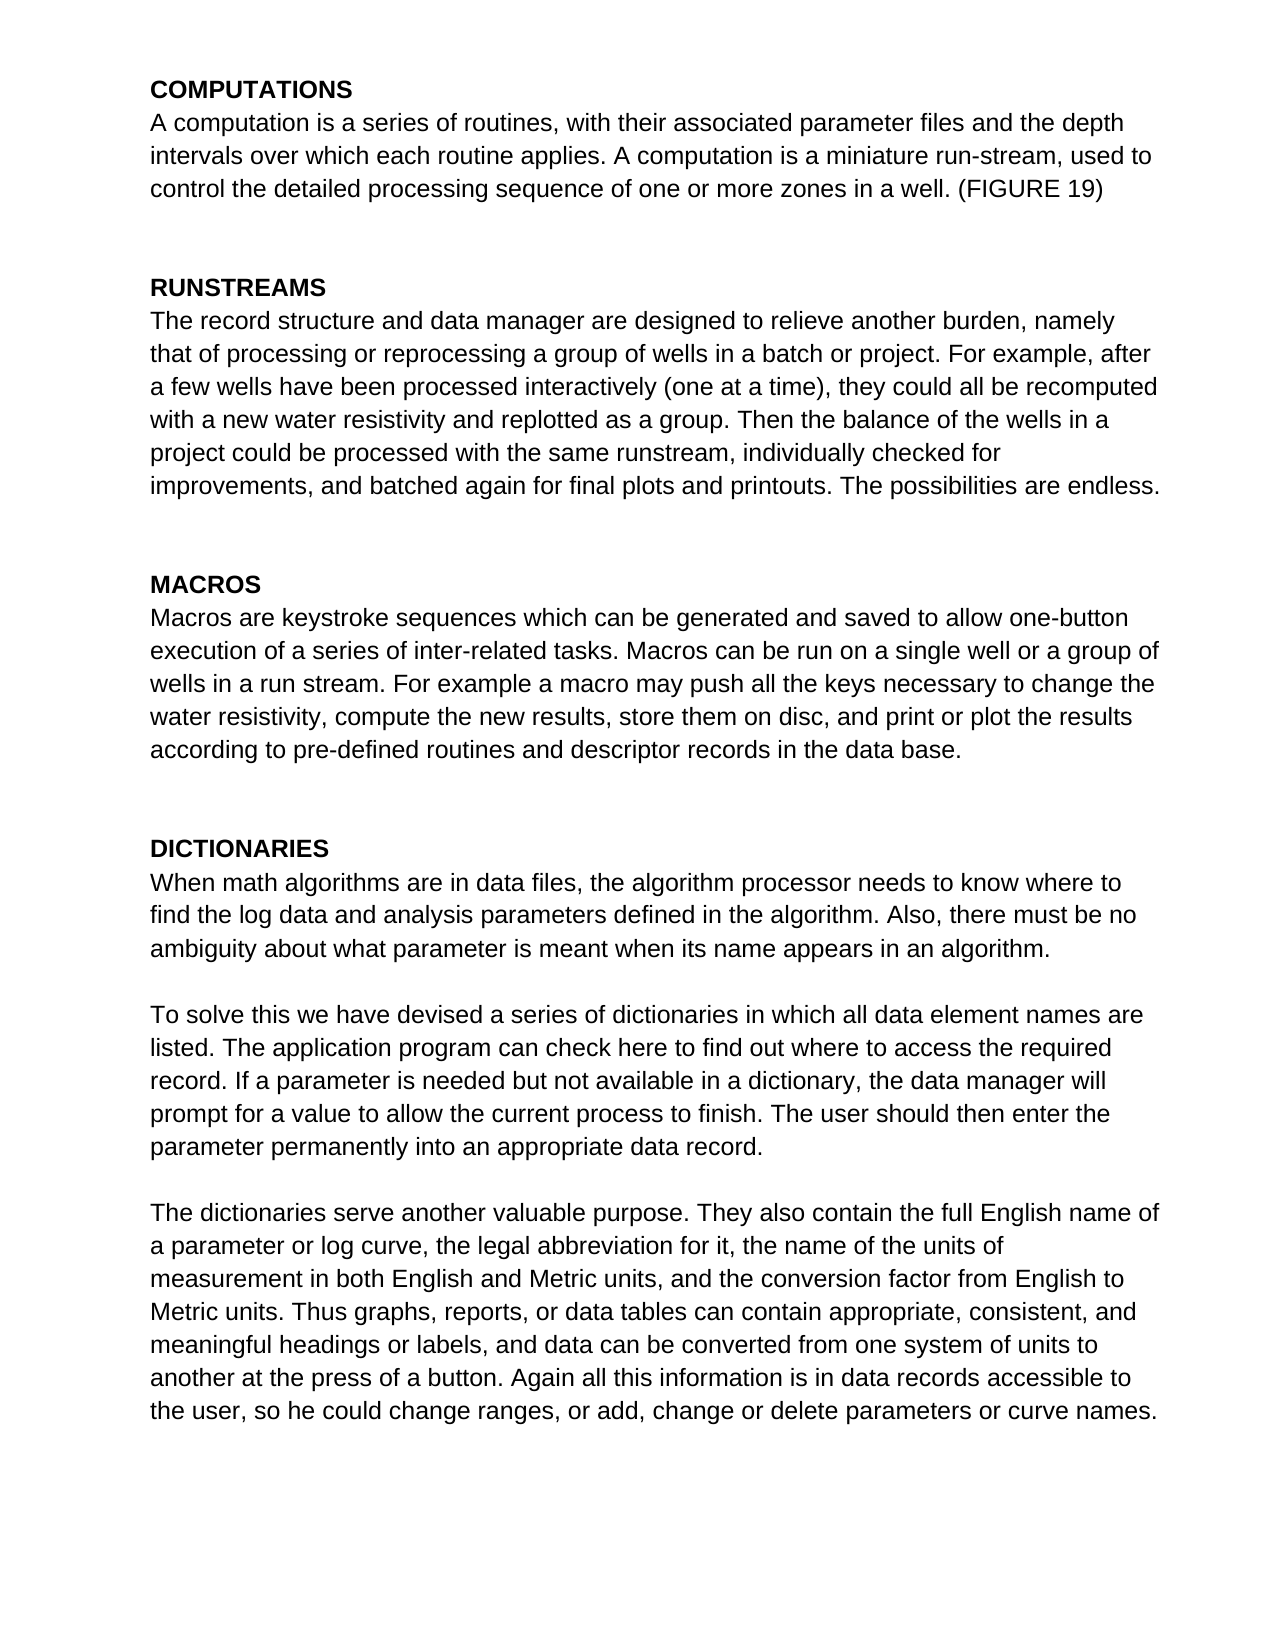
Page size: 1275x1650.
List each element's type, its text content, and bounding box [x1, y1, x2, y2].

text MACROS [150, 570, 1162, 599]
text COMPUTATIONS [150, 75, 1162, 104]
text A computation is a series of routines, with their associated parameter files and the depth intervals over which each routine applies. A computation is a miniature run-stream, used to control the detailed processing sequence of one or more zones in a well. (FIGURE 19) [150, 108, 1162, 203]
text When math algorithms are in data files, the algorithm processor needs to know where to find the log data and analysis parameters defined in the algorithm. Also, there must be no ambiguity about what parameter is meant when its name appears in an algorithm. [150, 867, 1162, 962]
text Macros are keystroke sequences which can be generated and saved to allow one-button execution of a series of inter-related tasks. Macros can be run on a single well or a group of wells in a run stream. For example a macro may push all the keys necessary to change the water resistivity, compute the new results, store them on disc, and print or plot the results according to pre-defined routines and descriptor records in the data base. [150, 603, 1162, 764]
text To solve this we have devised a series of dictionaries in which all data element names are listed. The application program can check here to find out where to access the required record. If a parameter is needed but not available in a dictionary, the data manager will prompt for a value to allow the current process to finish. The user should then enter the parameter permanently into an appropriate data record. [150, 999, 1162, 1160]
text The record structure and data manager are designed to relieve another burden, namely that of processing or reprocessing a group of wells in a batch or project. For example, after a few wells have been processed interactively (one at a time), they could all be recomputed with a new water resistivity and replotted as a group. Then the balance of the wells in a project could be processed with the same runstream, individually checked for improvements, and batched again for final plots and printouts. The possibilities are endless. [150, 306, 1162, 500]
text RUNSTREAMS [150, 273, 1162, 302]
text The dictionaries serve another valuable purpose. They also contain the full English name of a parameter or log curve, the legal abbreviation for it, the name of the units of measurement in both English and Metric units, and the conversion factor from English to Metric units. Thus graphs, reports, or data tables can contain appropriate, consistent, and meaningful headings or labels, and data can be converted from one system of units to another at the press of a button. Again all this information is in data records accessible to the user, so he could change ranges, or add, change or delete parameters or curve names. [150, 1198, 1162, 1424]
text DICTIONARIES [150, 834, 1162, 863]
